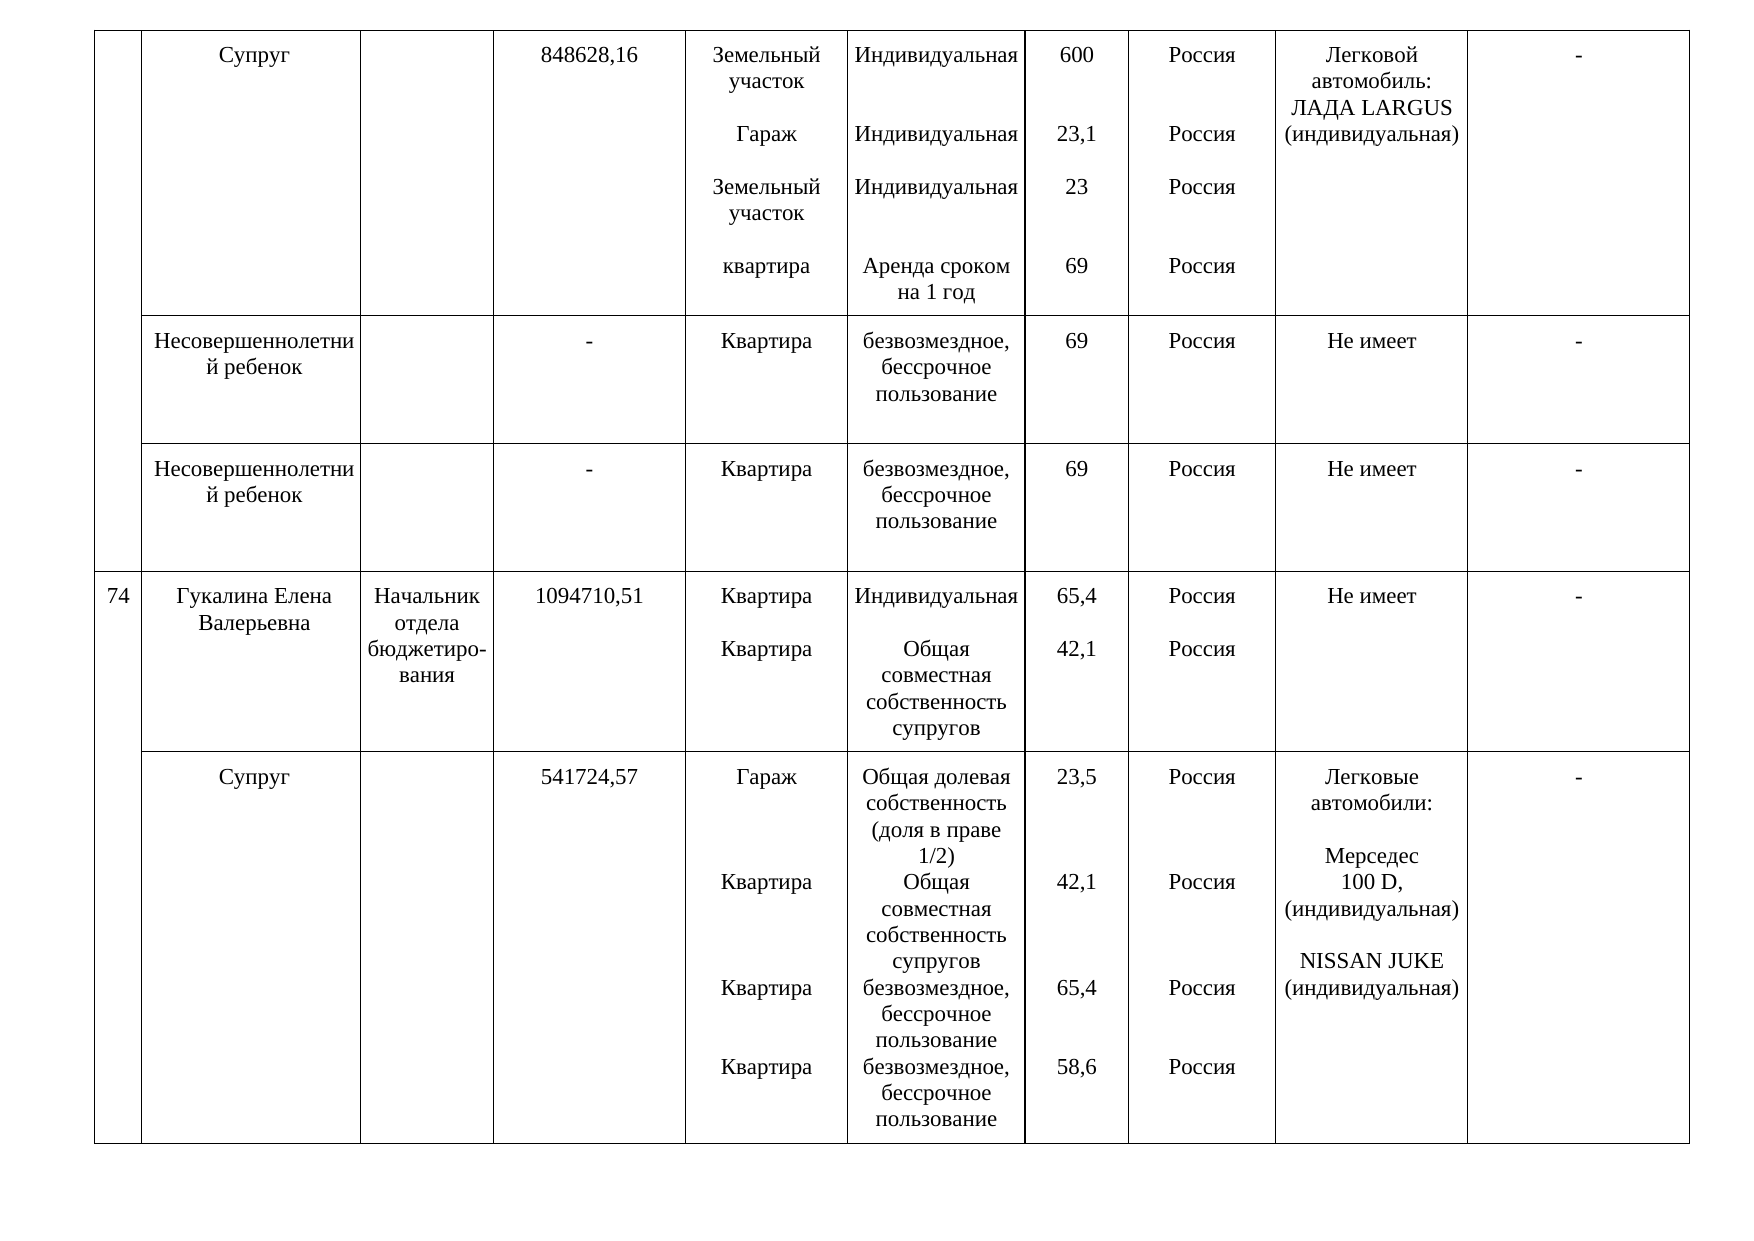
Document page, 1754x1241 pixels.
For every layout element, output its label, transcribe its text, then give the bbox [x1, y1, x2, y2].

table_cell Россия [1129, 316, 1275, 443]
table_cell Не имеет [1276, 572, 1467, 751]
table_cell - [1468, 444, 1689, 571]
table_cell Начальник отдела бюджетиро-вания [361, 572, 493, 751]
table_cell [361, 31, 493, 315]
table_cell 69 [1026, 316, 1128, 443]
table_cell - [1468, 752, 1689, 1142]
table_cell Гукалина Елена Валерьевна [142, 572, 360, 751]
table_cell Несовершеннолетний ребенок [142, 444, 360, 571]
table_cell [1129, 752, 1275, 1142]
table_cell Россия [1129, 444, 1275, 571]
table_cell Россия Россия [1129, 572, 1275, 751]
table_cell 600 23,1 23 69 [1026, 31, 1128, 315]
table_cell 73 [95, 31, 141, 571]
table_cell безвозмездное, бессрочное пользование [848, 444, 1024, 571]
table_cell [686, 752, 847, 1142]
table_cell [361, 444, 493, 571]
table_cell [361, 316, 493, 443]
table_cell 65,4 42,1 [1026, 572, 1128, 751]
table_cell Индивидуальная Индивидуальная Индивидуальная Аренда сроком на 1 год [848, 31, 1024, 315]
table_cell Индивидуальная Общая совместная собственность супругов [848, 572, 1024, 751]
table_cell 848628,16 [494, 31, 685, 315]
table_cell Супруг [142, 752, 360, 1142]
table_cell Не имеет [1276, 316, 1467, 443]
table_cell Россия Россия Россия Россия [1129, 31, 1275, 315]
table_cell Квартира [686, 444, 847, 571]
table_cell Несовершеннолетний ребенок [142, 316, 360, 443]
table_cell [848, 752, 1024, 1142]
table_cell 74 [95, 572, 141, 1142]
table_cell 69 [1026, 444, 1128, 571]
table_cell - [1468, 31, 1689, 315]
table_cell [361, 752, 493, 1142]
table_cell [1026, 752, 1128, 1142]
table_cell - [494, 444, 685, 571]
table_cell 1094710,51 [494, 572, 685, 751]
table_cell Квартира Квартира [686, 572, 847, 751]
table_cell безвозмездное, бессрочное пользование [848, 316, 1024, 443]
table_cell Квартира [686, 316, 847, 443]
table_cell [1276, 752, 1467, 1142]
table_cell 541724,57 [494, 752, 685, 1142]
table_cell - [494, 316, 685, 443]
table_cell - [1468, 316, 1689, 443]
table_cell - [1468, 572, 1689, 751]
table_cell Супруг [142, 31, 360, 315]
table_cell Не имеет [1276, 444, 1467, 571]
table_cell Земельный участок Гараж Земельный участок квартира [686, 31, 847, 315]
table_cell Легковой автомобиль: ЛАДА LARGUS (индивидуальная) [1276, 31, 1467, 315]
